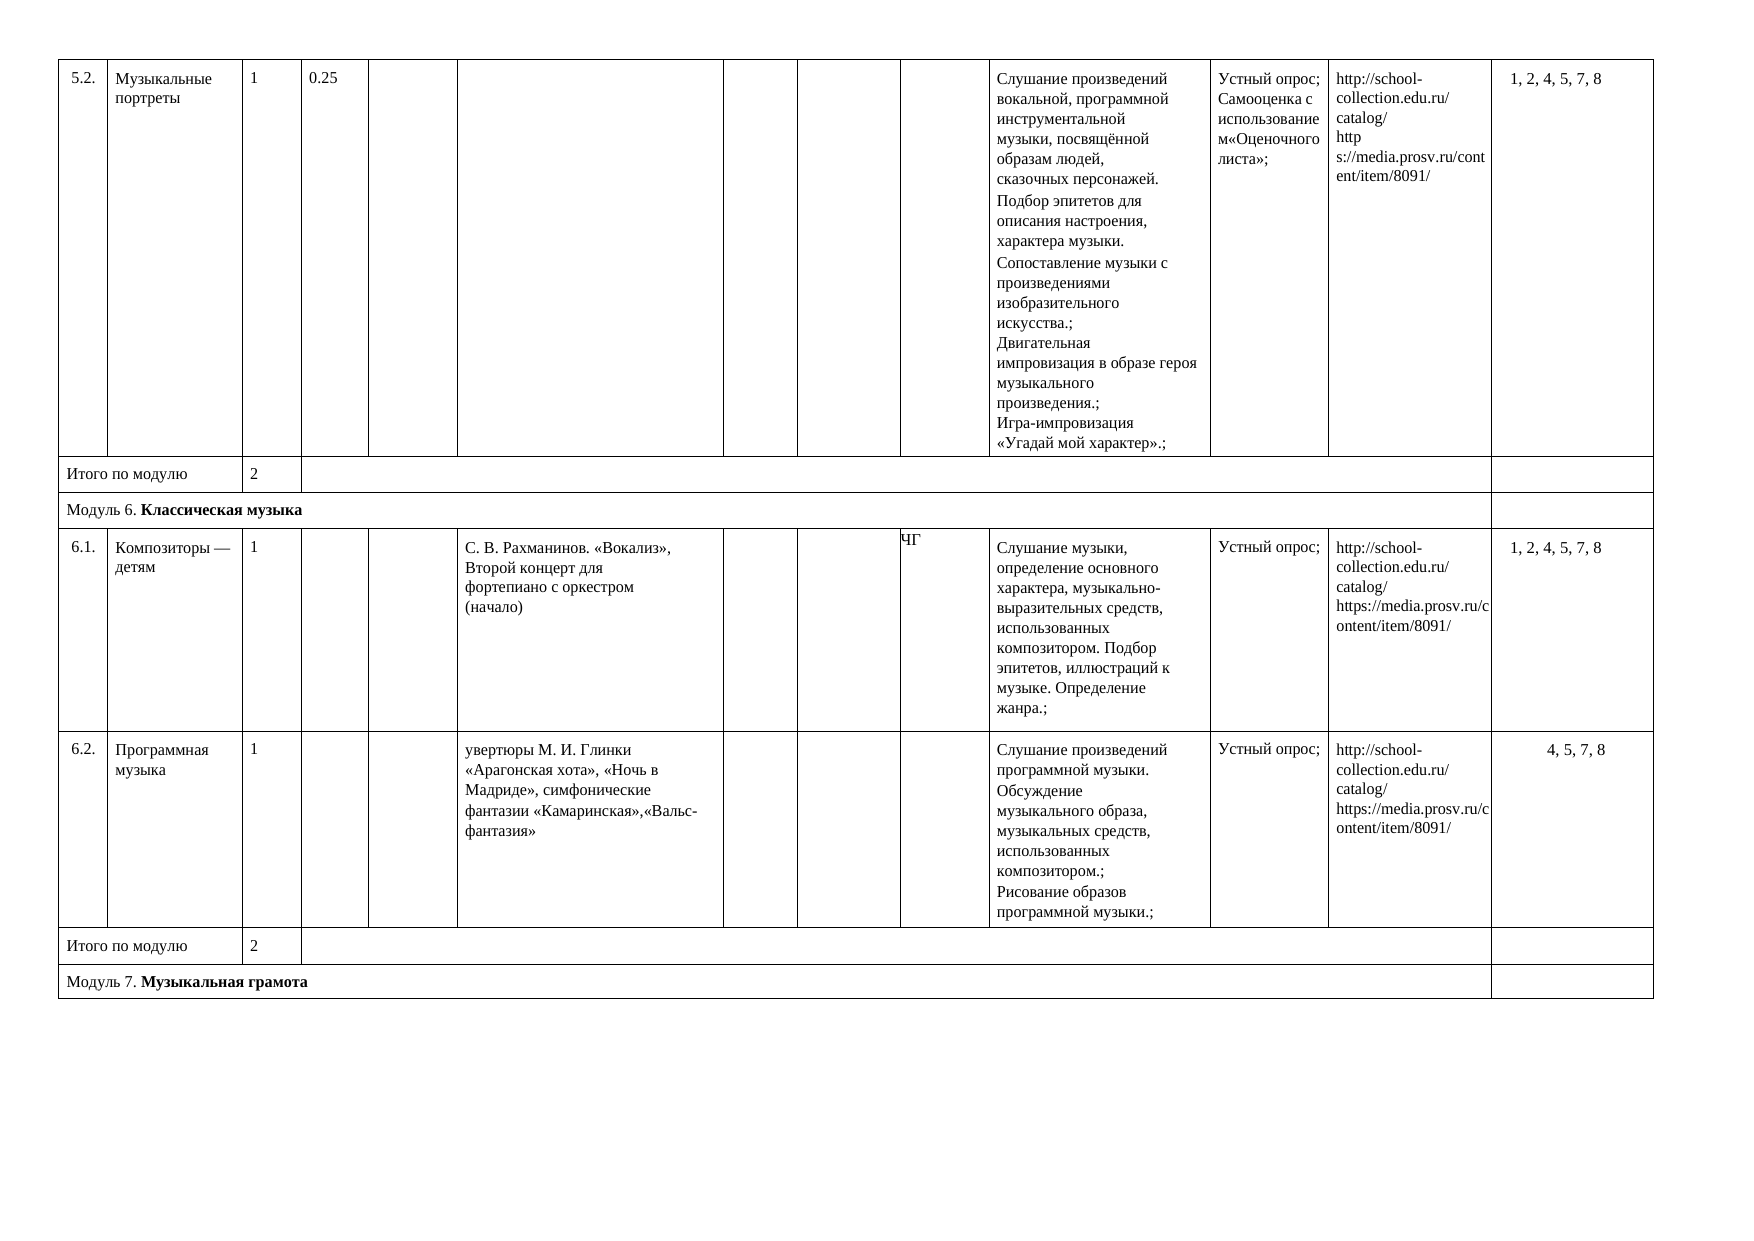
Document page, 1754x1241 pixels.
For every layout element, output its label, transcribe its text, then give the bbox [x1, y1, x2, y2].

table_cell Устный опрос; [1211, 529, 1328, 731]
table_header http://school-collection.edu.ru/catalog/ https://media.prosv.ru/content/item/8091/ [1329, 60, 1491, 456]
table_cell 2 [243, 457, 301, 492]
table_cell 1 [243, 732, 301, 927]
table_cell [1492, 457, 1653, 492]
table_cell [1492, 493, 1653, 528]
table_header 1 [243, 60, 301, 456]
table_header 1, 2, 4, 5, 7, 8 [1492, 60, 1653, 456]
table_cell Итого по модулю [59, 457, 242, 492]
table_header [369, 60, 457, 456]
table_header [901, 60, 989, 456]
table_cell http://school-collection.edu.ru/catalog/ https://media.prosv.ru/content/item/8091/ [1329, 732, 1491, 927]
table_cell [798, 529, 900, 731]
table_cell Устный опрос; [1211, 732, 1328, 927]
table_header 5.2. [59, 60, 107, 456]
table_header [724, 60, 797, 456]
table_header [798, 60, 900, 456]
table_cell Модуль 6. Классическая музыка [59, 493, 1491, 528]
table_cell Слушание произведений программной музыки. Обсуждение музыкального образа, музыкальных средств, использованных композитором.; Рисование образов программной музыки.; [990, 732, 1210, 927]
table_cell [302, 529, 368, 731]
table_cell 1 [243, 529, 301, 731]
table_header Устный опрос; Самооценка с использованием«Оценочного листа»; [1211, 60, 1328, 456]
table_cell 4, 5, 7, 8 [1492, 732, 1653, 927]
table_cell ЧГ [901, 529, 989, 731]
table_cell [302, 928, 1491, 964]
table_cell [302, 732, 368, 927]
table_cell 2 [243, 928, 301, 964]
table_cell [1492, 965, 1653, 998]
table_cell Слушание музыки, определение основного характера, музыкально-выразительных средств, использованных композитором. Подбор эпитетов, иллюстраций к музыке. Определение жанра.; [990, 529, 1210, 731]
table_cell [724, 529, 797, 731]
table_cell С. В. Рахманинов. «Вокализ», Второй концерт для фортепиано с оркестром (начало) [458, 529, 723, 731]
table_cell Модуль 7. Музыкальная грамота [59, 965, 1491, 998]
table_cell Композиторы —детям [108, 529, 242, 731]
table_cell [901, 732, 989, 927]
table_cell увертюры М. И. Глинки «Арагонская хота», «Ночь в Мадриде», симфонические фантазии «Камаринская»,«Вальс-фантазия» [458, 732, 723, 927]
table_cell http://school-collection.edu.ru/catalog/ https://media.prosv.ru/content/item/8091/ [1329, 529, 1491, 731]
table_cell [369, 732, 457, 927]
table_cell 1, 2, 4, 5, 7, 8 [1492, 529, 1653, 731]
table_cell 6.1. [59, 529, 107, 731]
table_header 0.25 [302, 60, 368, 456]
table_cell [1492, 928, 1653, 964]
table_header [458, 60, 723, 456]
table_header Слушание произведений вокальной, программной инструментальной музыки, посвящённой образам людей, сказочных персонажей. Подбор эпитетов для описания настроения, характера музыки. Сопоставление музыки с произведениями изобразительного искусства.; Двигательная импровизация в образе героя музыкального произведения.; Игра-импровизация «Угадай мой характер».; [990, 60, 1210, 456]
table_cell [724, 732, 797, 927]
table_cell Программная музыка [108, 732, 242, 927]
table_cell Итого по модулю [59, 928, 242, 964]
table_cell 6.2. [59, 732, 107, 927]
table_cell [302, 457, 1491, 492]
table_cell [798, 732, 900, 927]
table_cell [369, 529, 457, 731]
table_header Музыкальные портреты [108, 60, 242, 456]
